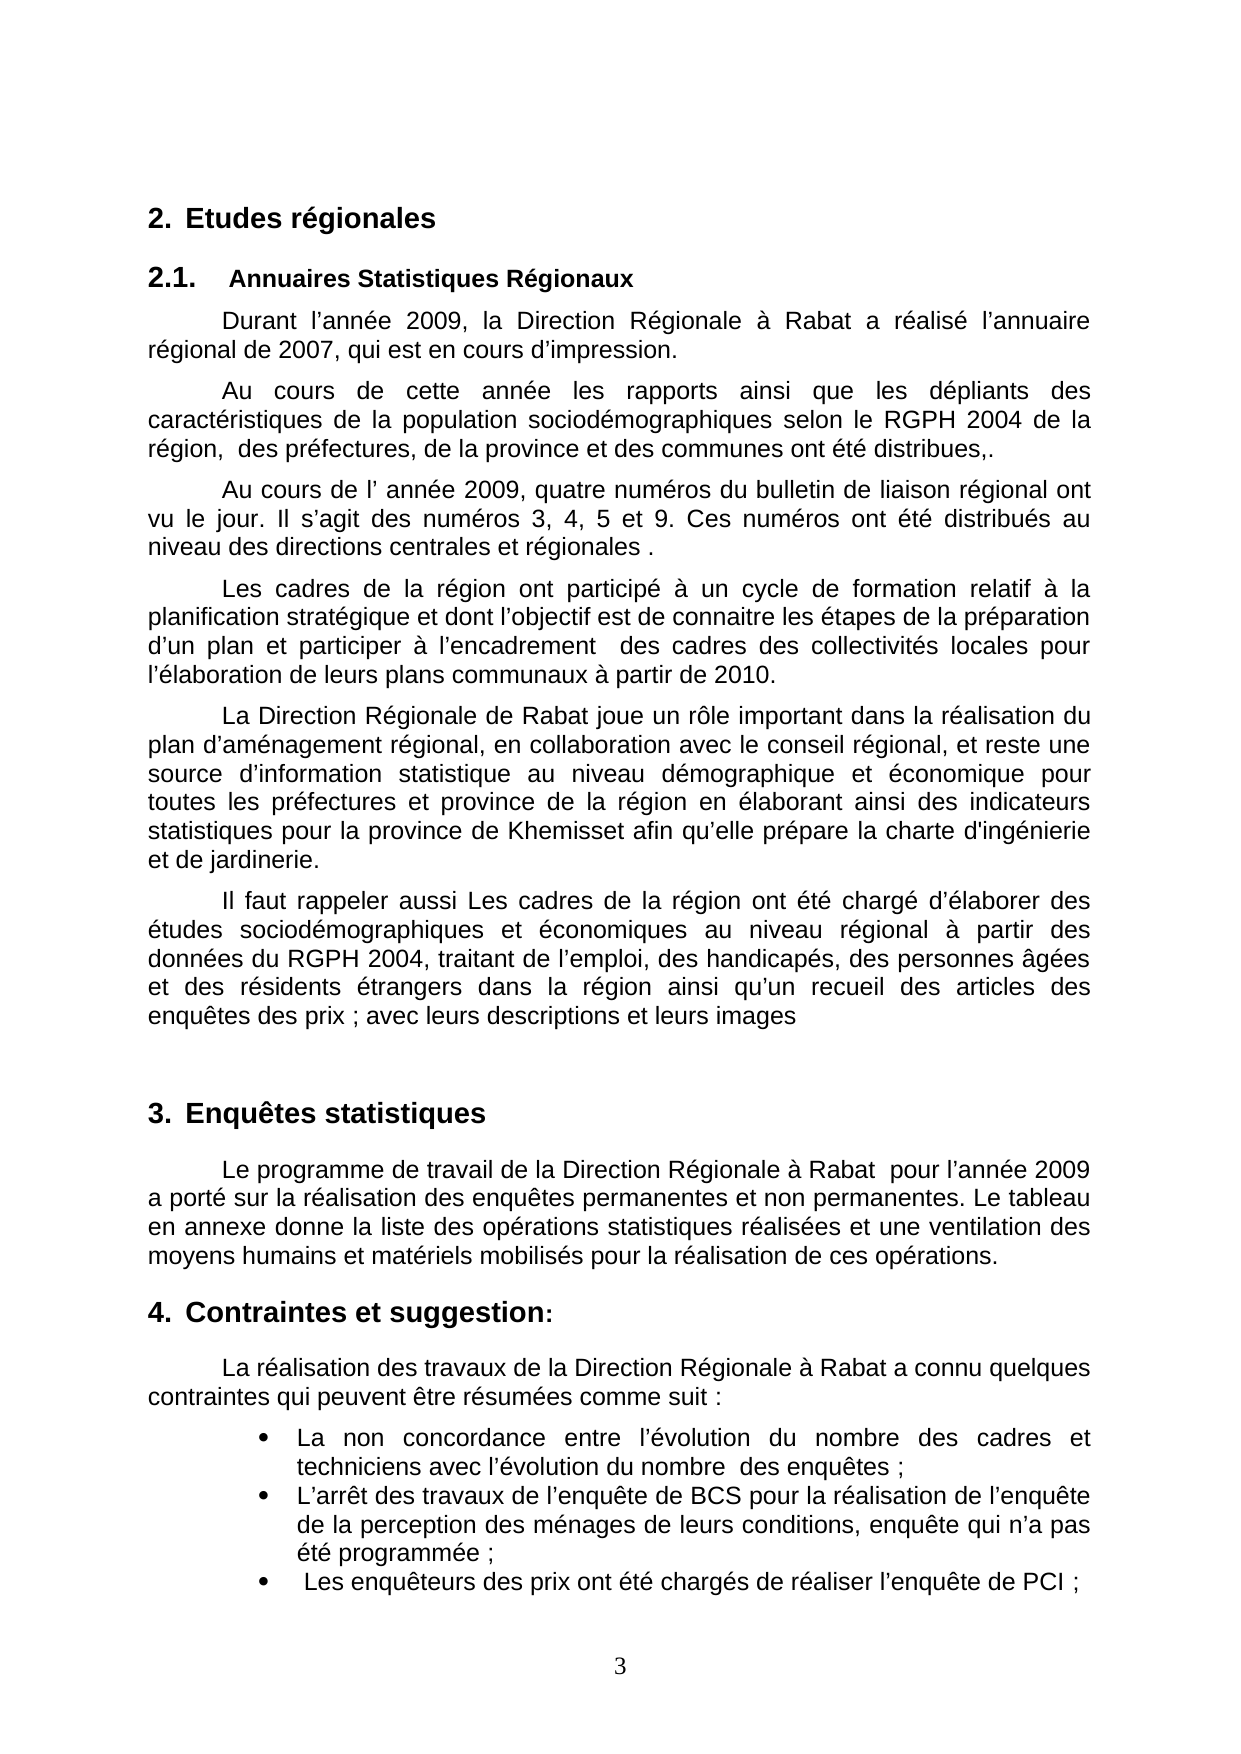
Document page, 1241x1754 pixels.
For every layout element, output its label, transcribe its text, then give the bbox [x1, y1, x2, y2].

text Les cadres de la région ont participé à un cycle de formation relatif à la planification stratégique et dont l’objectif est de connaitre les étapes de la préparation d’un plan et participer à l’encadrement des cadres des collectivités locales pour l’élaboration de leurs plans communaux à partir de 2010. [148, 573, 1092, 688]
text Au cours de l’ année 2009, quatre numéros du bulletin de liaison régional ont vu le jour. Il s’agit des numéros 3, 4, 5 et 9. Ces numéros ont été distribués au niveau des directions centrales et régionales . [148, 475, 1092, 561]
text Il faut rappeler aussi Les cadres de la région ont été chargé d’élaborer des études sociodémographiques et économiques au niveau régional à partir des données du RGPH 2004, traitant de l’emploi, des handicapés, des personnes âgées et des résidents étrangers dans la région ainsi qu’un recueil des articles des enquêtes des prix ; avec leurs descriptions et leurs images [148, 886, 1092, 1030]
list Enquêtes statistiques [148, 1096, 1092, 1129]
list Annuaires Statistiques Régionaux [148, 260, 1092, 293]
list La non concordance entre l’évolution du nombre des cadres et techniciens avec l’évolution du nombre des enquêtes ; [259, 1423, 1092, 1481]
text La Direction Régionale de Rabat joue un rôle important dans la réalisation du plan d’aménagement régional, en collaboration avec le conseil régional, et reste une source d’information statistique au niveau démographique et économique pour toutes les préfectures et province de la région en élaborant ainsi des indicateurs statistiques pour la province de Khemisset afin qu’elle prépare la charte d'ingénierie et de jardinerie. [148, 701, 1092, 873]
list Contraintes et suggestion: [148, 1294, 1092, 1328]
text Durant l’année 2009, à Rabat a réalisé l’annuaire régional de 2007, qui est en cours d’impression. [148, 306, 1092, 363]
list Les enquêteurs des prix ont été chargés de réaliser l’enquête de PCI ; [259, 1567, 1092, 1596]
text La réalisation des travaux de à Rabat a connu quelques contraintes qui peuvent être résumées comme suit : [148, 1353, 1092, 1411]
list L’arrêt des travaux de l’enquête de BCS pour la réalisation de l’enquête de la perception des ménages de leurs conditions, enquête qui n’a pas été programmée ; [259, 1481, 1092, 1567]
text Au cours de cette année les rapports ainsi que les dépliants des caractéristiques de la population sociodémographiques selon le RGPH 2004 de la région, des préfectures, de la province et des communes ont été distribues,. [148, 376, 1092, 462]
list Etudes régionales [148, 201, 1092, 235]
text Le programme de travail de à Rabat pour l’année 2009 a porté sur la réalisation des enquêtes permanentes et non permanentes. Le tableau en annexe donne la liste des opérations statistiques réalisées et une ventilation des moyens humains et matériels mobilisés pour la réalisation de ces opérations. [148, 1154, 1092, 1269]
